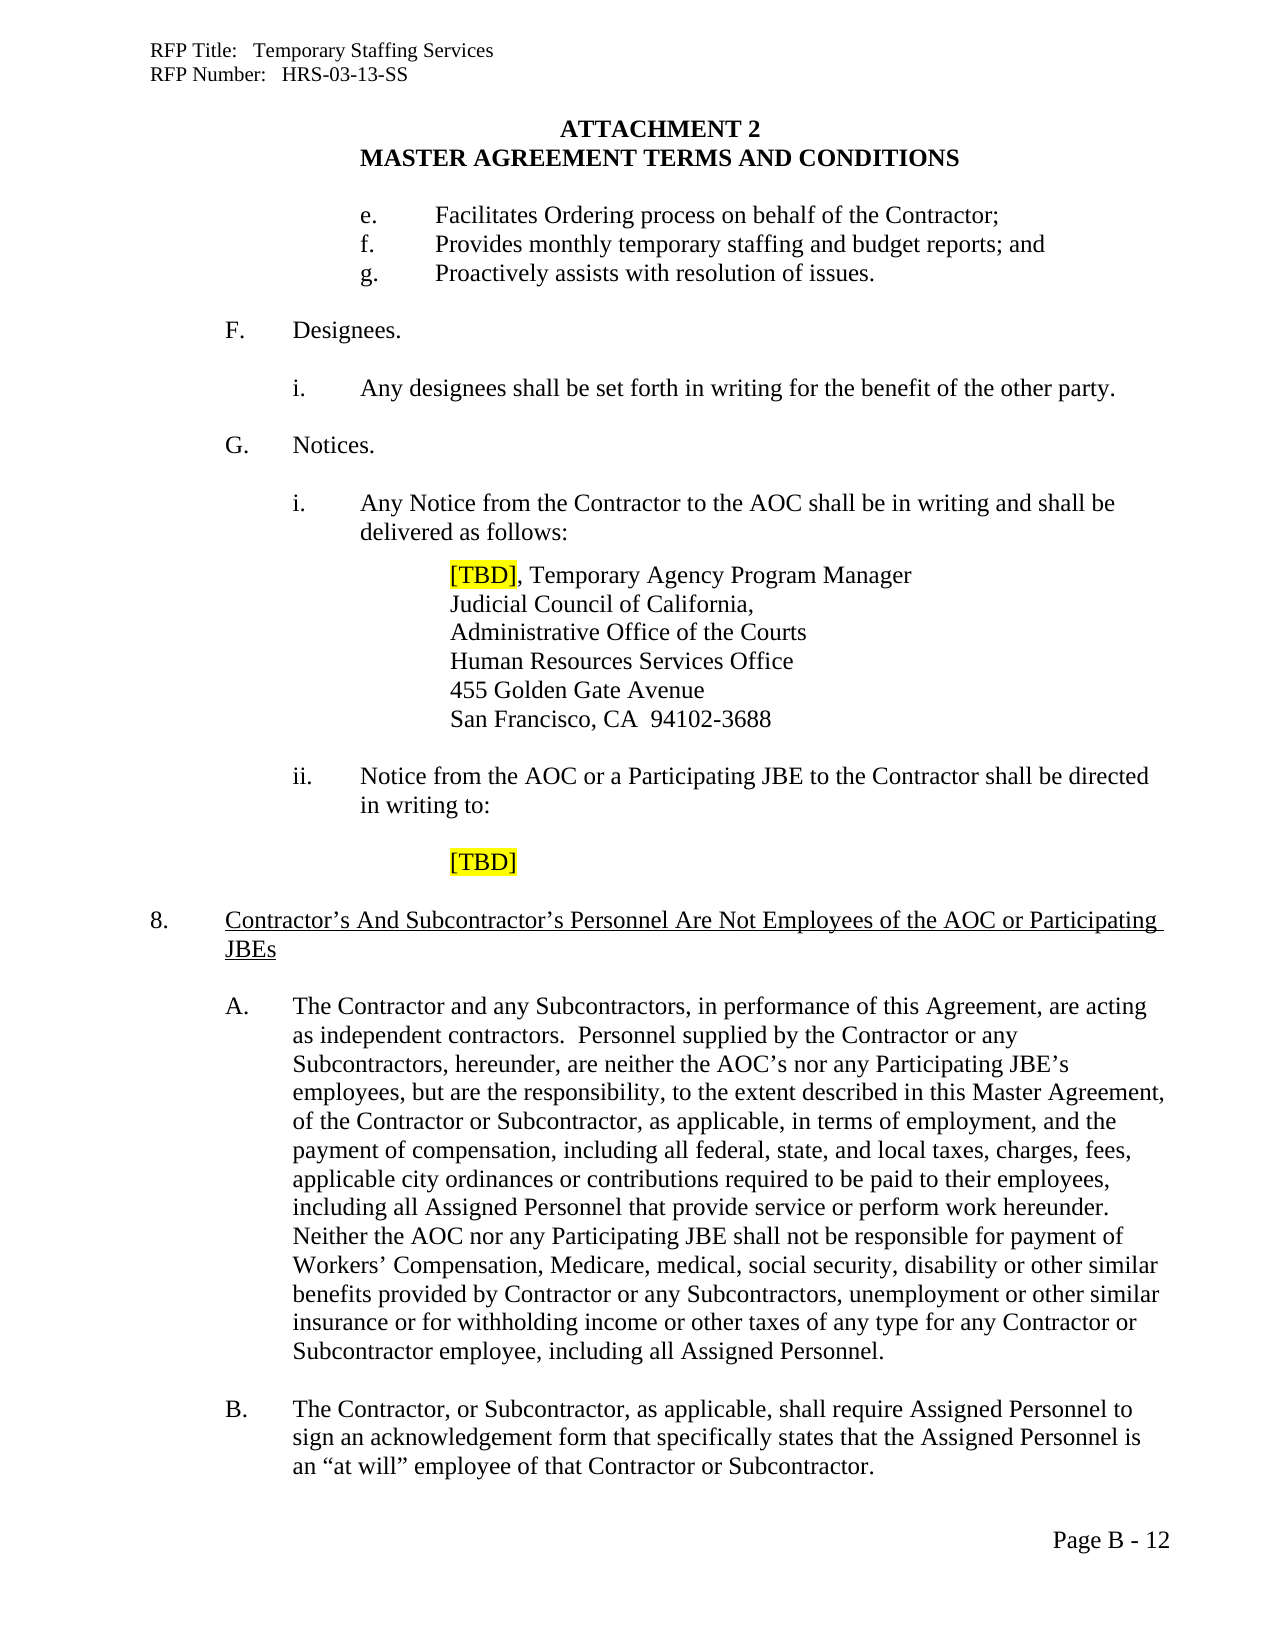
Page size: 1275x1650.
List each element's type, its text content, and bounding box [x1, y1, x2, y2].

subtitle Judicial Council of California, [450, 589, 1151, 617]
text Any Notice from the Contractor to the AOC shall be in writing and shall be delivered as follows: [292, 488, 1151, 546]
subtitle [TBD], Temporary Agency Program Manager [517, 560, 1151, 589]
subtitle Administrative Office of the Courts [450, 617, 1151, 646]
text Designees. [225, 316, 1170, 344]
text Human Resources Services Office [450, 646, 1151, 675]
text Notices. [225, 431, 1170, 459]
text Proactively assists with resolution of issues. [360, 258, 1151, 287]
text Provides monthly temporary staffing and budget reports; and [360, 229, 1151, 258]
text 455 Golden Gate Avenue [450, 675, 1151, 704]
text The Contractor, or Subcontractor, as applicable, shall require Assigned Personnel to sign an acknowledgement form that specifically states that the Assigned Personnel is an “at will” employee of that Contractor or Subcontractor. [225, 1394, 1170, 1480]
text Facilitates Ordering process on behalf of the Contractor; [360, 201, 1151, 229]
text [TBD] [450, 847, 1151, 876]
text Any designees shall be set forth in writing for the benefit of the other party. [292, 373, 1151, 402]
text Contractor’s And Subcontractor’s Personnel Are Not Employees of the AOC or Participating JBEs [150, 905, 1170, 962]
text Notice from the AOC or a Participating JBE to the Contractor shall be directed in writing to: [292, 761, 1151, 819]
text San Francisco, CA 94102-3688 [450, 704, 1151, 732]
text The Contractor and any Subcontractors, in performance of this Agreement, are acting as independent contractors. Personnel supplied by the Contractor or any Subcontractors, hereunder, are neither the AOC’s nor any Participating JBE’s employees, but are the responsibility, to the extent described in this Master Agreement, of the Contractor or Subcontractor, as applicable, in terms of employment, and the payment of compensation, including all federal, state, and local taxes, charges, fees, applicable city ordinances or contributions required to be paid to their employees, including all Assigned Personnel that provide service or perform work hereunder. Neither the AOC nor any Participating JBE shall not be responsible for payment of Workers’ Compensation, Medicare, medical, social security, disability or other similar benefits provided by Contractor or any Subcontractors, unemployment or other similar insurance or for withholding income or other taxes of any type for any Contractor or Subcontractor employee, including all Assigned Personnel. [225, 991, 1170, 1365]
